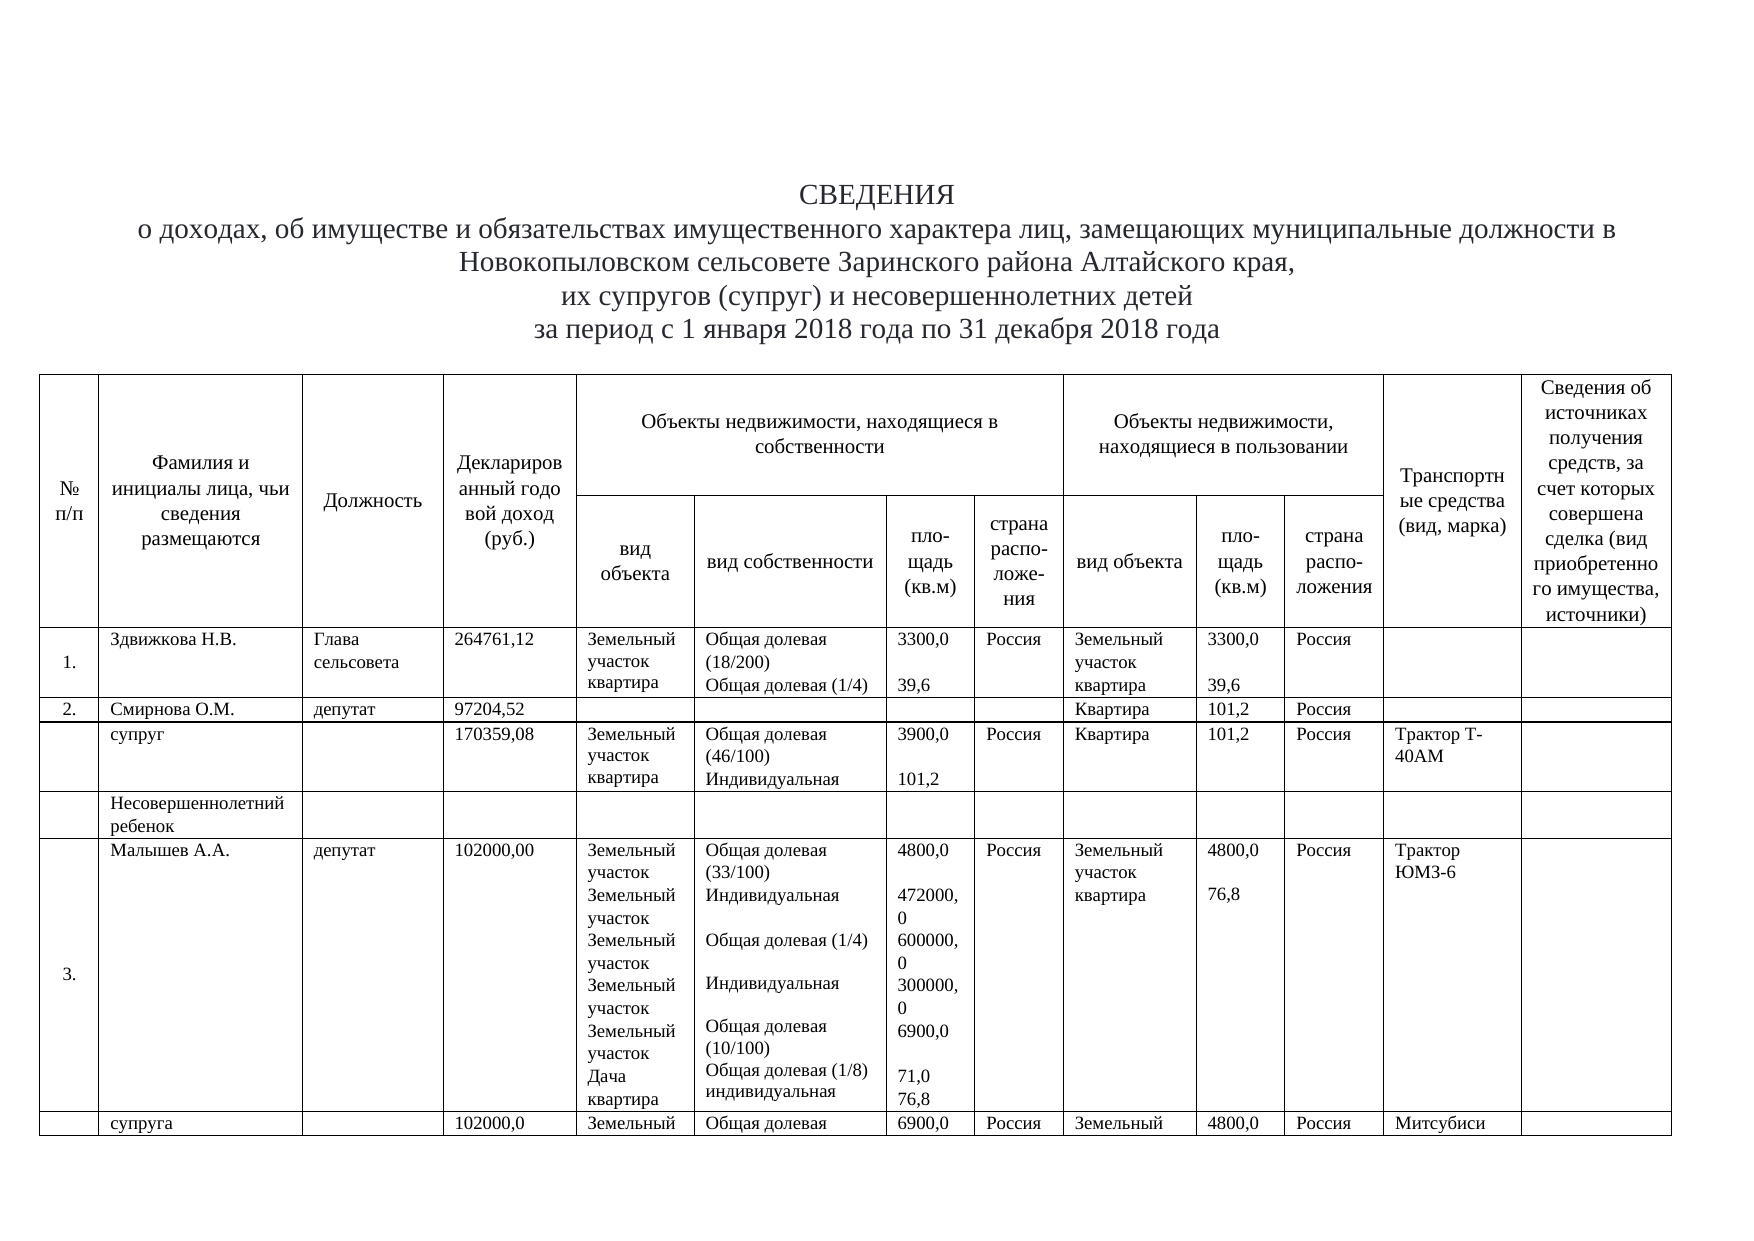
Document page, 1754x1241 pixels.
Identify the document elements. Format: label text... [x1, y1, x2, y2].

table_cell [577, 698, 694, 721]
table_header Объекты недвижимости, находящиеся в собственности [577, 375, 1063, 494]
table_cell Митсубиси Паджеро [1384, 1112, 1521, 1135]
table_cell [695, 1112, 886, 1135]
table_cell [1522, 839, 1671, 1111]
table_cell 264761,12 [444, 628, 576, 697]
table_cell Общая долевая (18/200) Общая долевая (1/4) [695, 628, 886, 697]
table_cell Россия [975, 1112, 1063, 1135]
table_cell Земельный участок квартира [1064, 628, 1196, 697]
table_header Сведения об источниках получения средств, за счет которых совершена сделка (вид приобретенного имущества, источники) [1522, 375, 1671, 627]
table_cell 4800,0 472000,0 600000,0 300000,0 6900,0 71,0 76,8 [887, 839, 974, 1111]
table_cell супруга [99, 1112, 302, 1135]
table_cell страна распо- ложе-ния [975, 496, 1063, 627]
table_cell [1522, 628, 1671, 697]
table_header № п/п [40, 375, 98, 627]
table_cell [1522, 698, 1671, 721]
table_cell пло-щадь (кв.м) [887, 496, 974, 627]
table_cell [695, 698, 886, 721]
table_cell пло-щадь (кв.м) [1197, 496, 1284, 627]
table_header Транспортные средства (вид, марка) [1384, 375, 1521, 627]
table_cell [303, 1112, 443, 1135]
table_cell [577, 792, 694, 838]
table_cell Трактор ЮМЗ-6 [1384, 839, 1521, 1111]
table_cell [1522, 723, 1671, 791]
table_header Фамилия и инициалы лица, чьи сведения размещаются [99, 375, 302, 627]
table_cell Общая долевая (46/100) Индивидуальная [695, 723, 886, 791]
table_cell [975, 792, 1063, 838]
table_cell [887, 698, 974, 721]
table_cell 97204,52 [444, 698, 576, 721]
table_cell Земельный участок квартира [577, 723, 694, 791]
table_cell [975, 698, 1063, 721]
table_cell [1384, 792, 1521, 838]
table_cell [40, 1112, 98, 1135]
table_cell Глава сельсовета [303, 628, 443, 697]
table_cell 101,2 [1197, 698, 1284, 721]
table_cell [40, 723, 98, 791]
table_cell Россия [1285, 839, 1383, 1111]
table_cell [1064, 1112, 1196, 1135]
table_cell Россия [975, 839, 1063, 1111]
table_cell 2. [40, 698, 98, 721]
table_cell [1522, 792, 1671, 838]
text СВЕДЕНИЯ о доходах, об имуществе и обязательствах имущественного характера лиц, замещающих муниципальные должности в Новокопыловском сельсовете Заринского района Алтайского края, [118, 177, 1636, 278]
table_cell Россия [1285, 698, 1383, 721]
table_cell 102000,00 [444, 839, 576, 1111]
table_cell [695, 792, 886, 838]
table_cell [1384, 698, 1521, 721]
table_cell Квартира [1064, 723, 1196, 791]
table_cell [303, 792, 443, 838]
table_header Объекты недвижимости, находящиеся в пользовании [1064, 375, 1383, 494]
table_cell 101,2 [1197, 723, 1284, 791]
table_cell [1064, 792, 1196, 838]
table_cell 3900,0 101,2 [887, 723, 974, 791]
table_cell [303, 723, 443, 791]
table_cell 1. [40, 628, 98, 697]
table_cell 3300,0 39,6 [887, 628, 974, 697]
table_cell [1522, 1112, 1671, 1135]
table_cell [1384, 628, 1521, 697]
table_cell Россия [1285, 628, 1383, 697]
table_cell [40, 792, 98, 838]
table_cell [887, 792, 974, 838]
text их супругов (супруг) и несовершеннолетних детей [118, 278, 1636, 311]
table_cell Трактор Т-40АМ [1384, 723, 1521, 791]
table_cell вид собственности [695, 496, 886, 627]
table_cell вид объекта [577, 496, 694, 627]
table_cell Общая долевая (33/100) Индивидуальная Общая долевая (1/4) Индивидуальная Общая долевая (10/100) Общая долевая (1/8) индивидуальная [695, 839, 886, 1111]
table_cell Смирнова О.М. [99, 698, 302, 721]
table_cell 3300,0 39,6 [1197, 628, 1284, 697]
table_cell 102000,0 [444, 1112, 576, 1135]
table_cell Квартира [1064, 698, 1196, 721]
table_cell супруг [99, 723, 302, 791]
table_header Декларированный годовой доход (руб.) [444, 375, 576, 627]
table_cell [1285, 792, 1383, 838]
table_cell Здвижкова Н.В. [99, 628, 302, 697]
table_cell 170359,08 [444, 723, 576, 791]
table_cell Россия [1285, 1112, 1383, 1135]
table_cell [444, 792, 576, 838]
table_cell депутат [303, 698, 443, 721]
table_cell 4800,0 76,8 [1197, 839, 1284, 1111]
table_cell Земельный участок Земельный участок Земельный участок Земельный участок Земельный участок Дача квартира [577, 839, 694, 1111]
table_cell Россия [975, 723, 1063, 791]
table_cell Малышев А.А. [99, 839, 302, 1111]
table_cell Россия [975, 628, 1063, 697]
table_cell 6900,0 71,0 [887, 1112, 974, 1135]
table_cell депутат [303, 839, 443, 1111]
table_cell Несовершеннолетний ребенок [99, 792, 302, 838]
table_cell Земельный участок квартира [577, 628, 694, 697]
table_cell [577, 1112, 694, 1135]
table_cell 3. [40, 839, 98, 1111]
table_header Должность [303, 375, 443, 627]
table_cell вид объекта [1064, 496, 1196, 627]
table_cell Земельный участок квартира [1064, 839, 1196, 1111]
table_cell [1197, 792, 1284, 838]
table_cell страна распо- ложения [1285, 496, 1383, 627]
table_cell 4800,0 76,8 [1197, 1112, 1284, 1135]
text за период с 1 января 2018 года по 31 декабря 2018 года [118, 311, 1636, 345]
table_cell Россия [1285, 723, 1383, 791]
